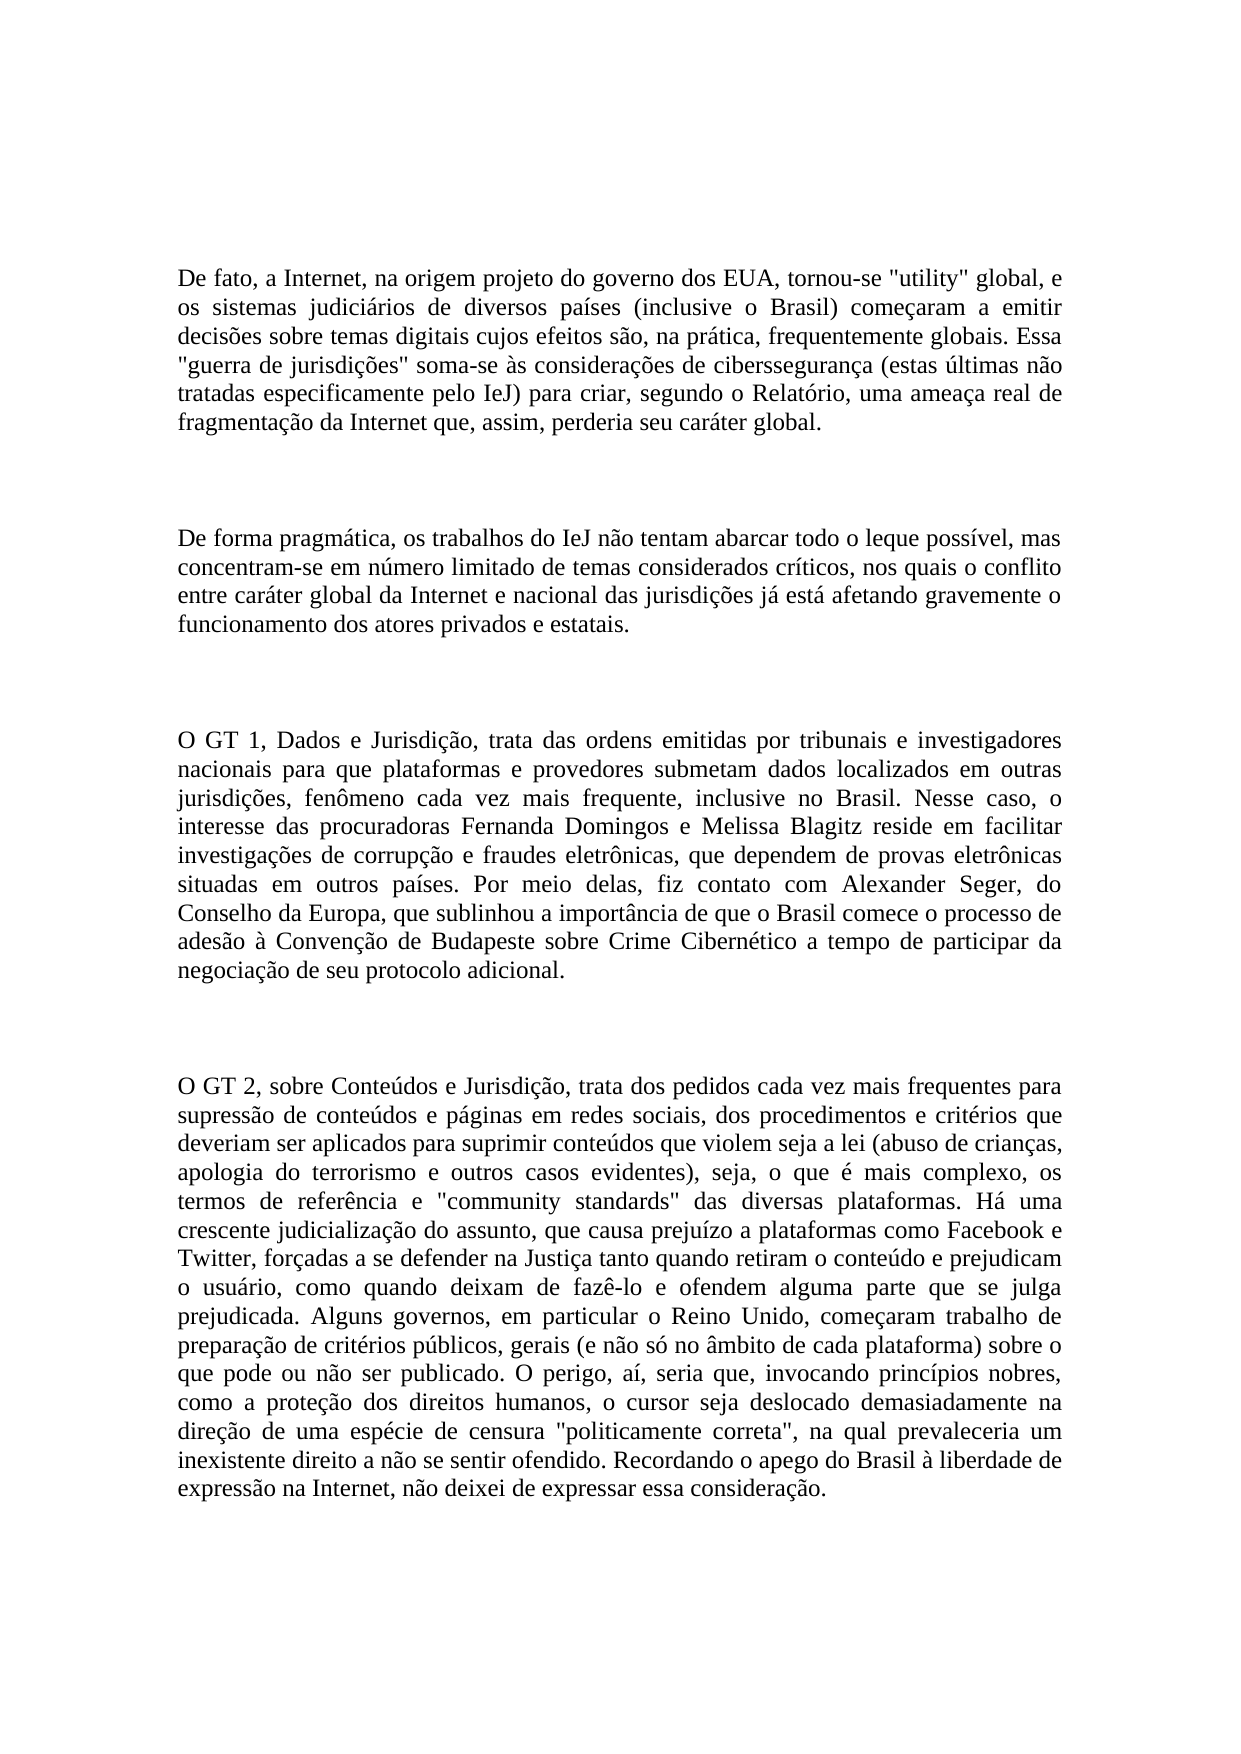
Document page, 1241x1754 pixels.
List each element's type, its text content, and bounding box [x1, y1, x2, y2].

text O GT 2, sobre Conteúdos e Jurisdição, trata dos pedidos cada vez mais frequentes para supressão de conteúdos e páginas em redes sociais, dos procedimentos e critérios que deveriam ser aplicados para suprimir conteúdos que violem seja a lei (abuso de crianças, apologia do terrorismo e outros casos evidentes), seja, o que é mais complexo, os termos de referência e "community standards" das diversas plataformas. Há uma crescente judicialização do assunto, que causa prejuízo a plataformas como Facebook e Twitter, forçadas a se defender na Justiça tanto quando retiram o conteúdo e prejudicam o usuário, como quando deixam de fazê-lo e ofendem alguma parte que se julga prejudicada. Alguns governos, em particular o Reino Unido, começaram trabalho de preparação de critérios públicos, gerais (e não só no âmbito de cada plataforma) sobre o que pode ou não ser publicado. O perigo, aí, seria que, invocando princípios nobres, como a proteção dos direitos humanos, o cursor seja deslocado demasiadamente na direção de uma espécie de censura "politicamente correta", na qual prevaleceria um inexistente direito a não se sentir ofendido. Recordando o apego do Brasil à liberdade de expressão na Internet, não deixei de expressar essa consideração. [177, 1071, 1063, 1502]
text De fato, a Internet, na origem projeto do governo dos EUA, tornou-se "utility" global, e os sistemas judiciários de diversos países (inclusive o Brasil) começaram a emitir decisões sobre temas digitais cujos efeitos são, na prática, frequentemente globais. Essa "guerra de jurisdições" soma-se às considerações de ciberssegurança (estas últimas não tratadas especificamente pelo IeJ) para criar, segundo o Relatório, uma ameaça real de fragmentação da Internet que, assim, perderia seu caráter global. [177, 263, 1063, 436]
text O GT 1, Dados e Jurisdição, trata das ordens emitidas por tribunais e investigadores nacionais para que plataformas e provedores submetam dados localizados em outras jurisdições, fenômeno cada vez mais frequente, inclusive no Brasil. Nesse caso, o interesse das procuradoras Fernanda Domingos e Melissa Blagitz reside em facilitar investigações de corrupção e fraudes eletrônicas, que dependem de provas eletrônicas situadas em outros países. Por meio delas, fiz contato com Alexander Seger, do Conselho da Europa, que sublinhou a importância de que o Brasil comece o processo de adesão à Convenção de Budapeste sobre Crime Cibernético a tempo de participar da negociação de seu protocolo adicional. [177, 725, 1063, 984]
text De forma pragmática, os trabalhos do IeJ não tentam abarcar todo o leque possível, mas concentram-se em número limitado de temas considerados críticos, nos quais o conflito entre caráter global da Internet e nacional das jurisdições já está afetando gravemente o funcionamento dos atores privados e estatais. [177, 523, 1063, 638]
